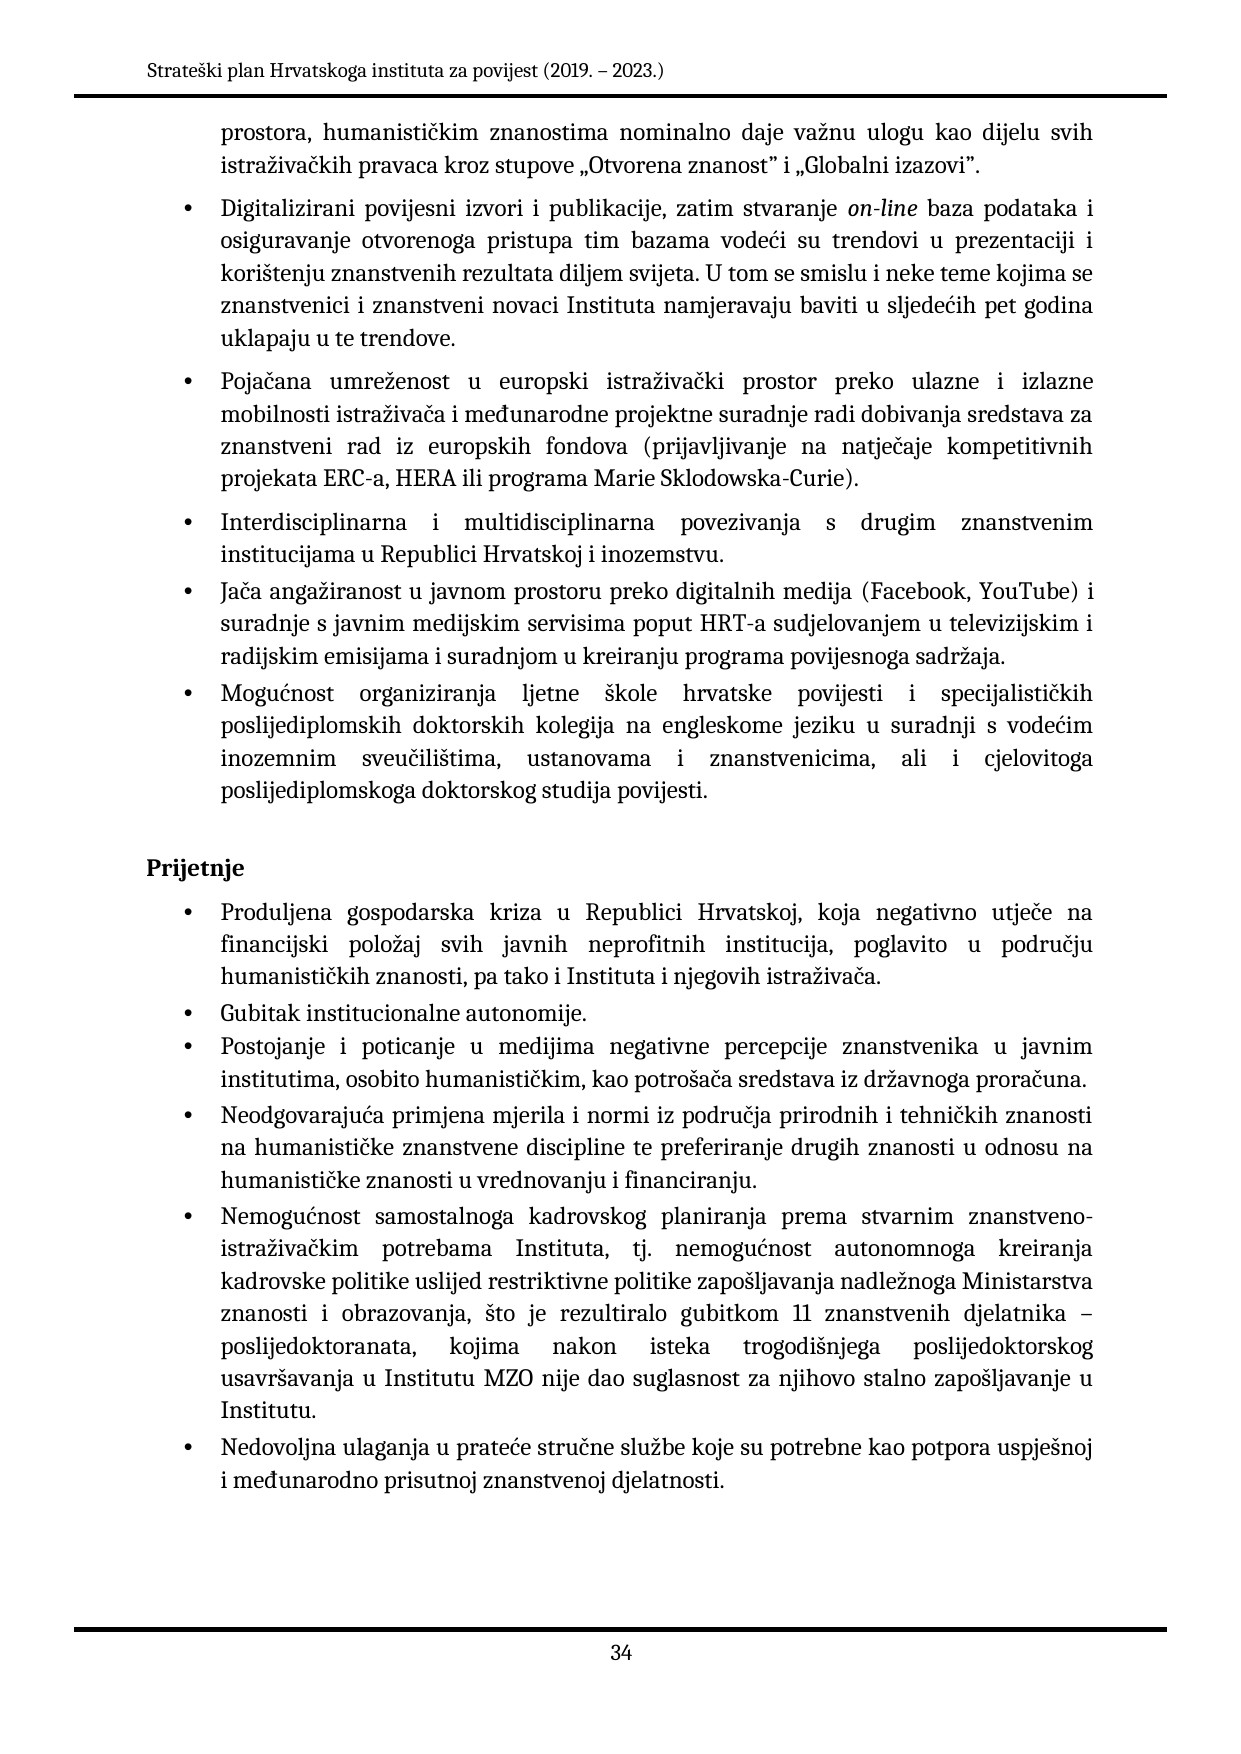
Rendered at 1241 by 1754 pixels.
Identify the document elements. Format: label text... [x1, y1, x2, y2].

list Digitalizirani povijesni izvori i publikacije, zatim stvaranje on-line baza podataka i osiguravanje otvorenoga pristupa tim bazama vodeći su trendovi u prezentaciji i korištenju znanstvenih rezultata diljem svijeta. U tom se smislu i neke teme kojima se znanstvenici i znanstveni novaci Instituta namjeravaju baviti u sljedećih pet godina uklapaju u te trendove. [183, 193, 1094, 352]
list Postojanje i poticanje u medijima negativne percepcije znanstvenika u javnim institutima, osobito humanističkim, kao potrošača sredstava iz državnoga proračuna. [183, 1031, 1094, 1093]
list Neodgovarajuća primjena mjerila i normi iz područja prirodnih i tehničkih znanosti na humanističke znanstvene discipline te preferiranje drugih znanosti u odnosu na humanističke znanosti u vrednovanju i financiranju. [183, 1100, 1094, 1194]
list Produljena gospodarska kriza u Republici Hrvatskoj, koja negativno utječe na financijski položaj svih javnih neprofitnih institucija, poglavito u području humanističkih znanosti, pa tako i Instituta i njegovih istraživača. [183, 896, 1094, 991]
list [183, 118, 1094, 179]
list Pojačana umreženost u europski istraživački prostor preko ulazne i izlazne mobilnosti istraživača i međunarodne projektne suradnje radi dobivanja sredstava za znanstveni rad iz europskih fondova (prijavljivanje na natječaje kompetitivnih projekata ERC-a, HERA ili programa Marie Sklodowska-Curie). [183, 366, 1094, 493]
list Interdisciplinarna i multidisciplinarna povezivanja s drugim znanstvenim institucijama u Republici Hrvatskoj i inozemstvu. [183, 507, 1094, 569]
subtitle Prijetnje [146, 854, 1093, 883]
list Nedovoljna ulaganja u prateće stručne službe koje su potrebne kao potpora uspješnoj i međunarodno prisutnoj znanstvenoj djelatnosti. [183, 1432, 1094, 1494]
list Gubitak institucionalne autonomije. [183, 998, 1094, 1027]
list Jača angažiranost u javnom prostoru preko digitalnih medija (Facebook, YouTube) i suradnje s javnim medijskim servisima poput HRT-a sudjelovanjem u televizijskim i radijskim emisijama i suradnjom u kreiranju programa povijesnoga sadržaja. [183, 576, 1094, 671]
list Mogućnost organiziranja ljetne škole hrvatske povijesti i specijalističkih poslijediplomskih doktorskih kolegija na engleskome jeziku u suradnji s vodećim inozemnim sveučilištima, ustanovama i znanstvenicima, ali i cjelovitoga poslijediplomskoga doktorskog studija povijesti. [183, 678, 1094, 804]
list Nemogućnost samostalnoga kadrovskog planiranja prema stvarnim znanstveno-istraživačkim potrebama Instituta, tj. nemogućnost autonomnoga kreiranja kadrovske politike uslijed restriktivne politike zapošljavanja nadležnoga Ministarstva znanosti i obrazovanja, što je rezultiralo gubitkom 11 znanstvenih djelatnika – poslijedoktoranata, kojima nakon isteka trogodišnjega poslijedoktorskog usavršavanja u Institutu MZO nije dao suglasnost za njihovo stalno zapošljavanje u Institutu. [183, 1201, 1094, 1425]
